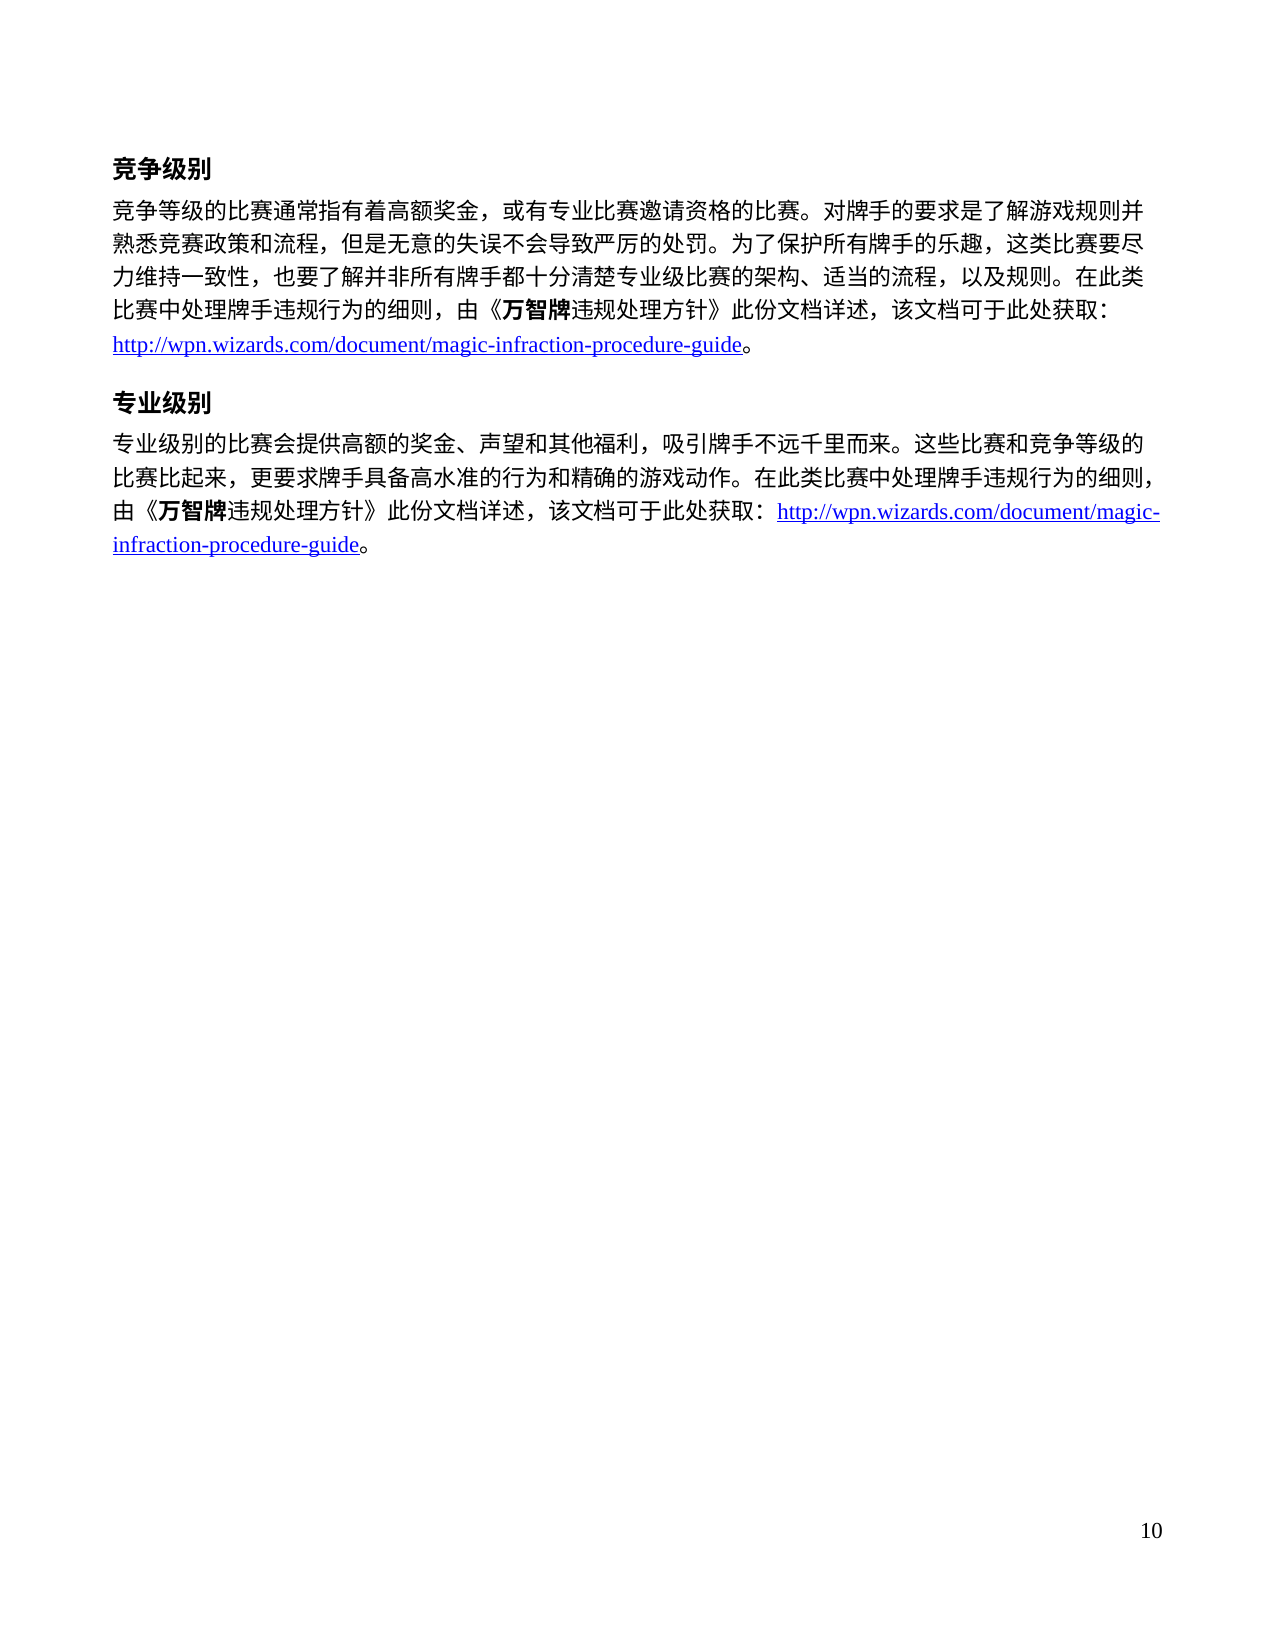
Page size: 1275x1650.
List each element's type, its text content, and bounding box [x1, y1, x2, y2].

text 竞争等级的比赛通常指有着高额奖金，或有专业比赛邀请资格的比赛。对牌手的要求是了解游戏规则并熟悉竞赛政策和流程，但是无意的失误不会导致严厉的处罚。为了保护所有牌手的乐趣，这类比赛要尽力维持一致性，也要了解并非所有牌手都十分清楚专业级比赛的架构、适当的流程，以及规则。在此类比赛中处理牌手违规行为的细则，由《万智牌违规处理方针》此份文档详述，该文档可于此处获取：http://wpn.wizards.com/document/magic-infraction-procedure-guide。 [112, 192, 1162, 359]
text 专业级别的比赛会提供高额的奖金、声望和其他福利，吸引牌手不远千里而来。这些比赛和竞争等级的比赛比起来，更要求牌手具备高水准的行为和精确的游戏动作。在此类比赛中处理牌手违规行为的细则，由《万智牌违规处理方针》此份文档详述，该文档可于此处获取：http://wpn.wizards.com/document/magic-infraction-procedure-guide。 [112, 426, 1162, 559]
subtitle 专业级别 [112, 384, 1162, 420]
subtitle 竞争级别 [112, 150, 1162, 186]
